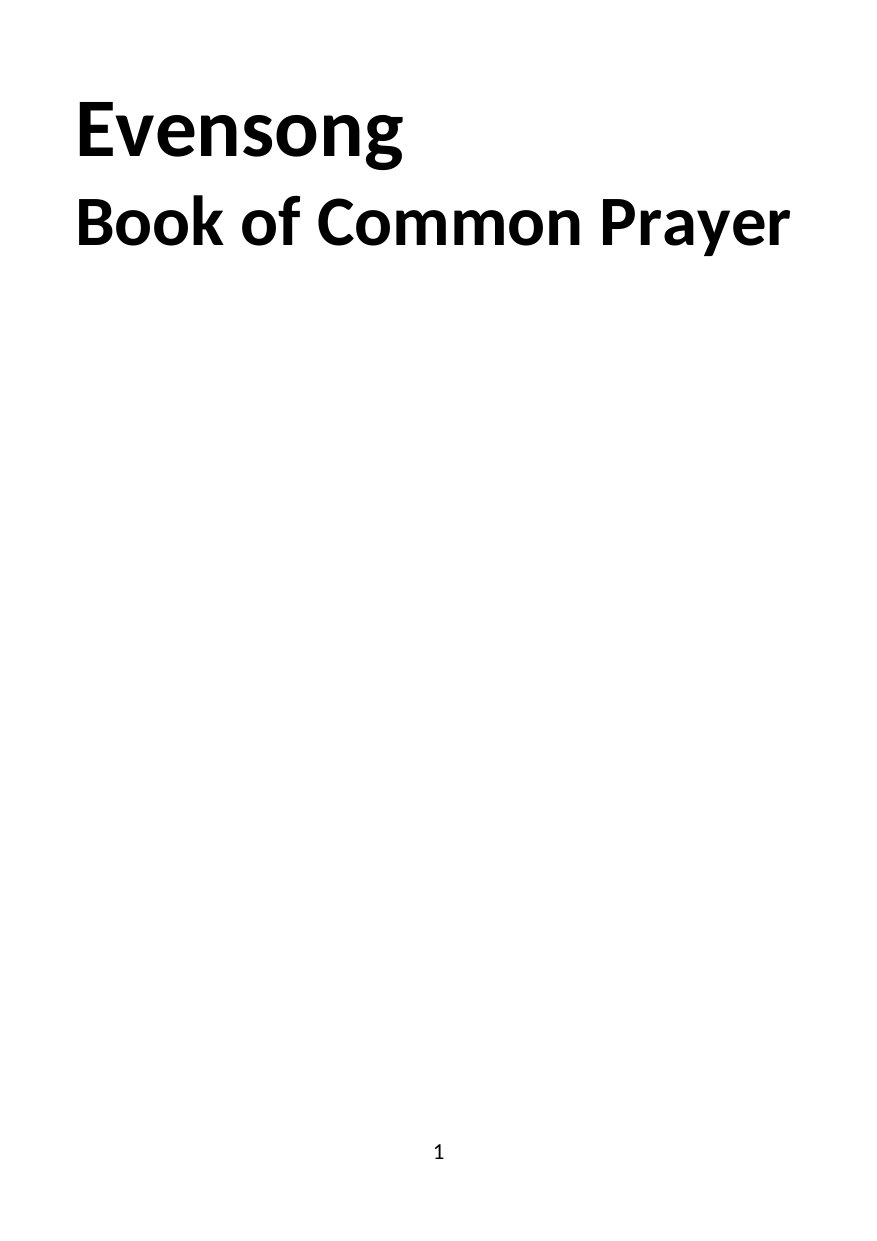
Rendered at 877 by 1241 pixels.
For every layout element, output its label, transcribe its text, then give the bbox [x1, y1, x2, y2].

text Evensong [75, 75, 813, 177]
text Book of Common Prayer [75, 177, 813, 263]
